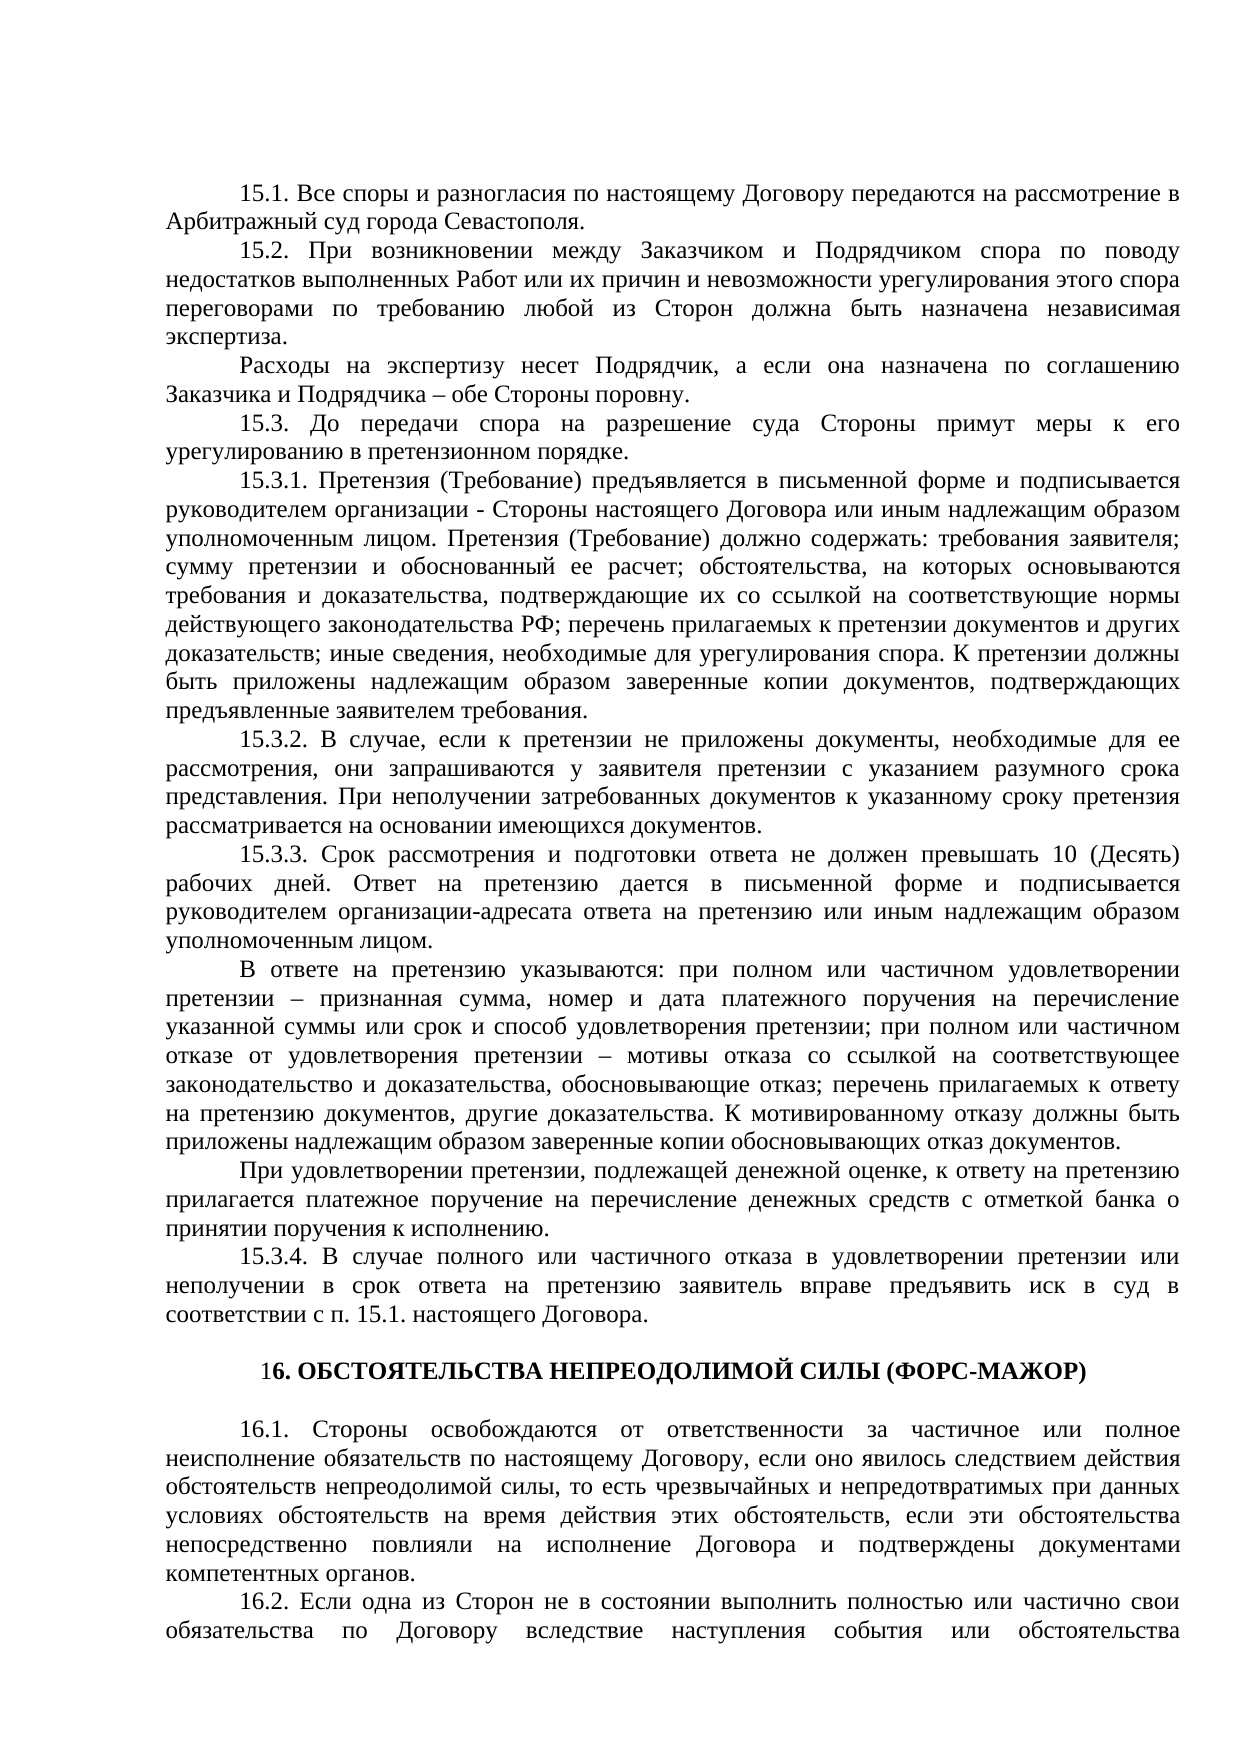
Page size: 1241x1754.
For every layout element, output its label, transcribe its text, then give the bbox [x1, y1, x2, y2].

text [165, 1586, 1181, 1644]
text При удовлетворении претензии, подлежащей денежной оценке, к ответу на претензию прилагается платежное поручение на перечисление денежных средств с отметкой банка о принятии поручения к исполнению. [165, 1155, 1181, 1241]
text 15.3. До передачи спора на разрешение суда Стороны примут меры к его урегулированию в претензионном порядке. [165, 408, 1181, 465]
text 15.2. При возникновении между Заказчиком и Подрядчиком спора по поводу недостатков выполненных Работ или их причин и невозможности урегулирования этого спора переговорами по требованию любой из Сторон должна быть назначена независимая экспертиза. [165, 235, 1181, 350]
text Расходы на экспертизу несет Подрядчик, а если она назначена по соглашению Заказчика и Подрядчика – обе Стороны поровну. [165, 350, 1181, 408]
text В ответе на претензию указываются: при полном или частичном удовлетворении претензии – признанная сумма, номер и дата платежного поручения на перечисление указанной суммы или срок и способ удовлетворения претензии; при полном или частичном отказе от удовлетворения претензии – мотивы отказа со ссылкой на соответствующее законодательство и доказательства, обосновывающие отказ; перечень прилагаемых к ответу на претензию документов, другие доказательства. К мотивированному отказу должны быть приложены надлежащим образом заверенные копии обосновывающих отказ документов. [165, 954, 1181, 1155]
text 15.3.3. Срок рассмотрения и подготовки ответа не должен превышать 10 (Десять) рабочих дней. Ответ на претензию дается в письменной форме и подписывается руководителем организации-адресата ответа на претензию или иным надлежащим образом уполномоченным лицом. [165, 839, 1181, 954]
text 16.1. Стороны освобождаются от ответственности за частичное или полное неисполнение обязательств по настоящему Договору, если оно явилось следствием действия обстоятельств непреодолимой силы, то есть чрезвычайных и непредотвратимых при данных условиях обстоятельств на время действия этих обстоятельств, если эти обстоятельства непосредственно повлияли на исполнение Договора и подтверждены документами компетентных органов. [165, 1414, 1181, 1586]
text 15.3.1. Претензия (Требование) предъявляется в письменной форме и подписывается руководителем организации - Стороны настоящего Договора или иным надлежащим образом уполномоченным лицом. Претензия (Требование) должно содержать: требования заявителя; сумму претензии и обоснованный ее расчет; обстоятельства, на которых основываются требования и доказательства, подтверждающие их со ссылкой на соответствующие нормы действующего законодательства РФ; перечень прилагаемых к претензии документов и других доказательств; иные сведения, необходимые для урегулирования спора. К претензии должны быть приложены надлежащим образом заверенные копии документов, подтверждающих предъявленные заявителем требования. [165, 465, 1181, 724]
text 15.3.2. В случае, если к претензии не приложены документы, необходимые для ее рассмотрения, они запрашиваются у заявителя претензии с указанием разумного срока представления. При неполучении затребованных документов к указанному сроку претензия рассматривается на основании имеющихся документов. [165, 724, 1181, 839]
text 16. ОБСТОЯТЕЛЬСТВА НЕПРЕОДОЛИМОЙ СИЛЫ (ФОРС-МАЖОР) [165, 1356, 1181, 1385]
text 15.1. Все споры и разногласия по настоящему Договору передаются на рассмотрение в Арбитражный суд города Севастополя. [165, 178, 1181, 235]
text 15.3.4. В случае полного или частичного отказа в удовлетворении претензии или неполучении в срок ответа на претензию заявитель вправе предъявить иск в суд в соответствии с п. 15.1. настоящего Договора. [165, 1241, 1181, 1328]
